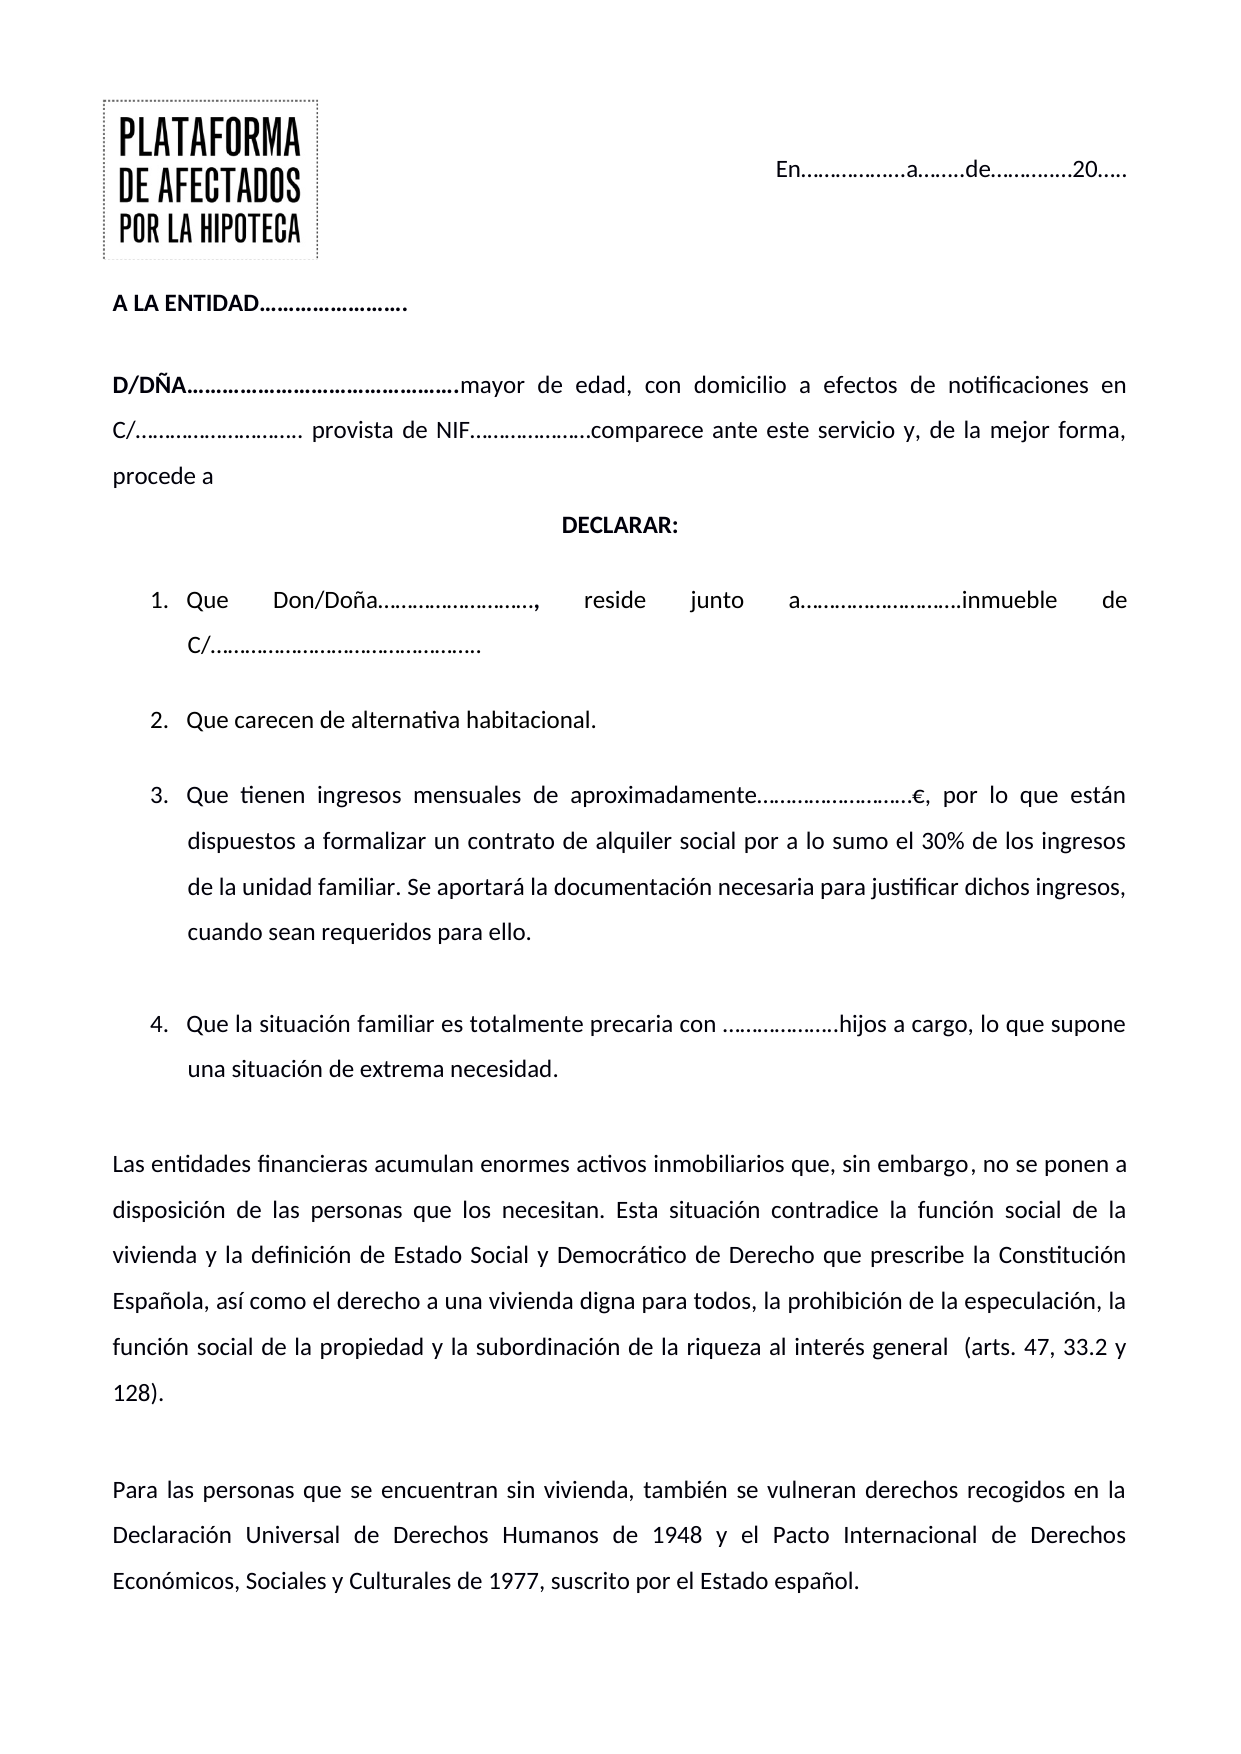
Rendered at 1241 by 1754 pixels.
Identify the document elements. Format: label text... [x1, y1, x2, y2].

list Que Don/Doña………………………, reside junto a……………………….inmueble de C/……………………………………….. [150, 584, 1128, 660]
list Que la situación familiar es totalmente precaria con ………………..hijos a cargo, lo que supone una situación de extrema necesidad. [150, 1008, 1128, 1084]
picture [102, 99, 318, 258]
list Que tienen ingresos mensuales de aproximadamente………………………€, por lo que están dispuestos a formalizar un contrato de alquiler social por a lo sumo el 30% de los ingresos de la unidad familiar. Se aportará la documentación necesaria para justificar dichos ingresos, cuando sean requeridos para ello. [150, 779, 1128, 947]
text D/DÑA……………………………………….mayor de edad, con domicilio a efectos de notificaciones en C/……………………….. provista de NIF…………………comparece ante este servicio y, de la mejor forma, procede a [112, 369, 1128, 491]
text DECLARAR: [112, 509, 1128, 539]
text A LA ENTIDAD……………………. [112, 287, 1128, 317]
text En……………...a……..de………..…20….. [318, 153, 1128, 183]
text Las entidades financieras acumulan enormes activos inmobiliarios que, sin embargo, no se ponen a disposición de las personas que los necesitan. Esta situación contradice la función social de la vivienda y la definición de Estado Social y Democrático de Derecho que prescribe la Constitución Española, así como el derecho a una vivienda digna para todos, la prohibición de la especulación, la función social de la propiedad y la subordinación de la riqueza al interés general (arts. 47, 33.2 y 128). [112, 1148, 1128, 1407]
list Que carecen de alternativa habitacional. [150, 704, 1128, 735]
text Para las personas que se encuentran sin vivienda, también se vulneran derechos recogidos en la Declaración Universal de Derechos Humanos de 1948 y el Pacto Internacional de Derechos Económicos, Sociales y Culturales de 1977, suscrito por el Estado español. [112, 1474, 1128, 1596]
